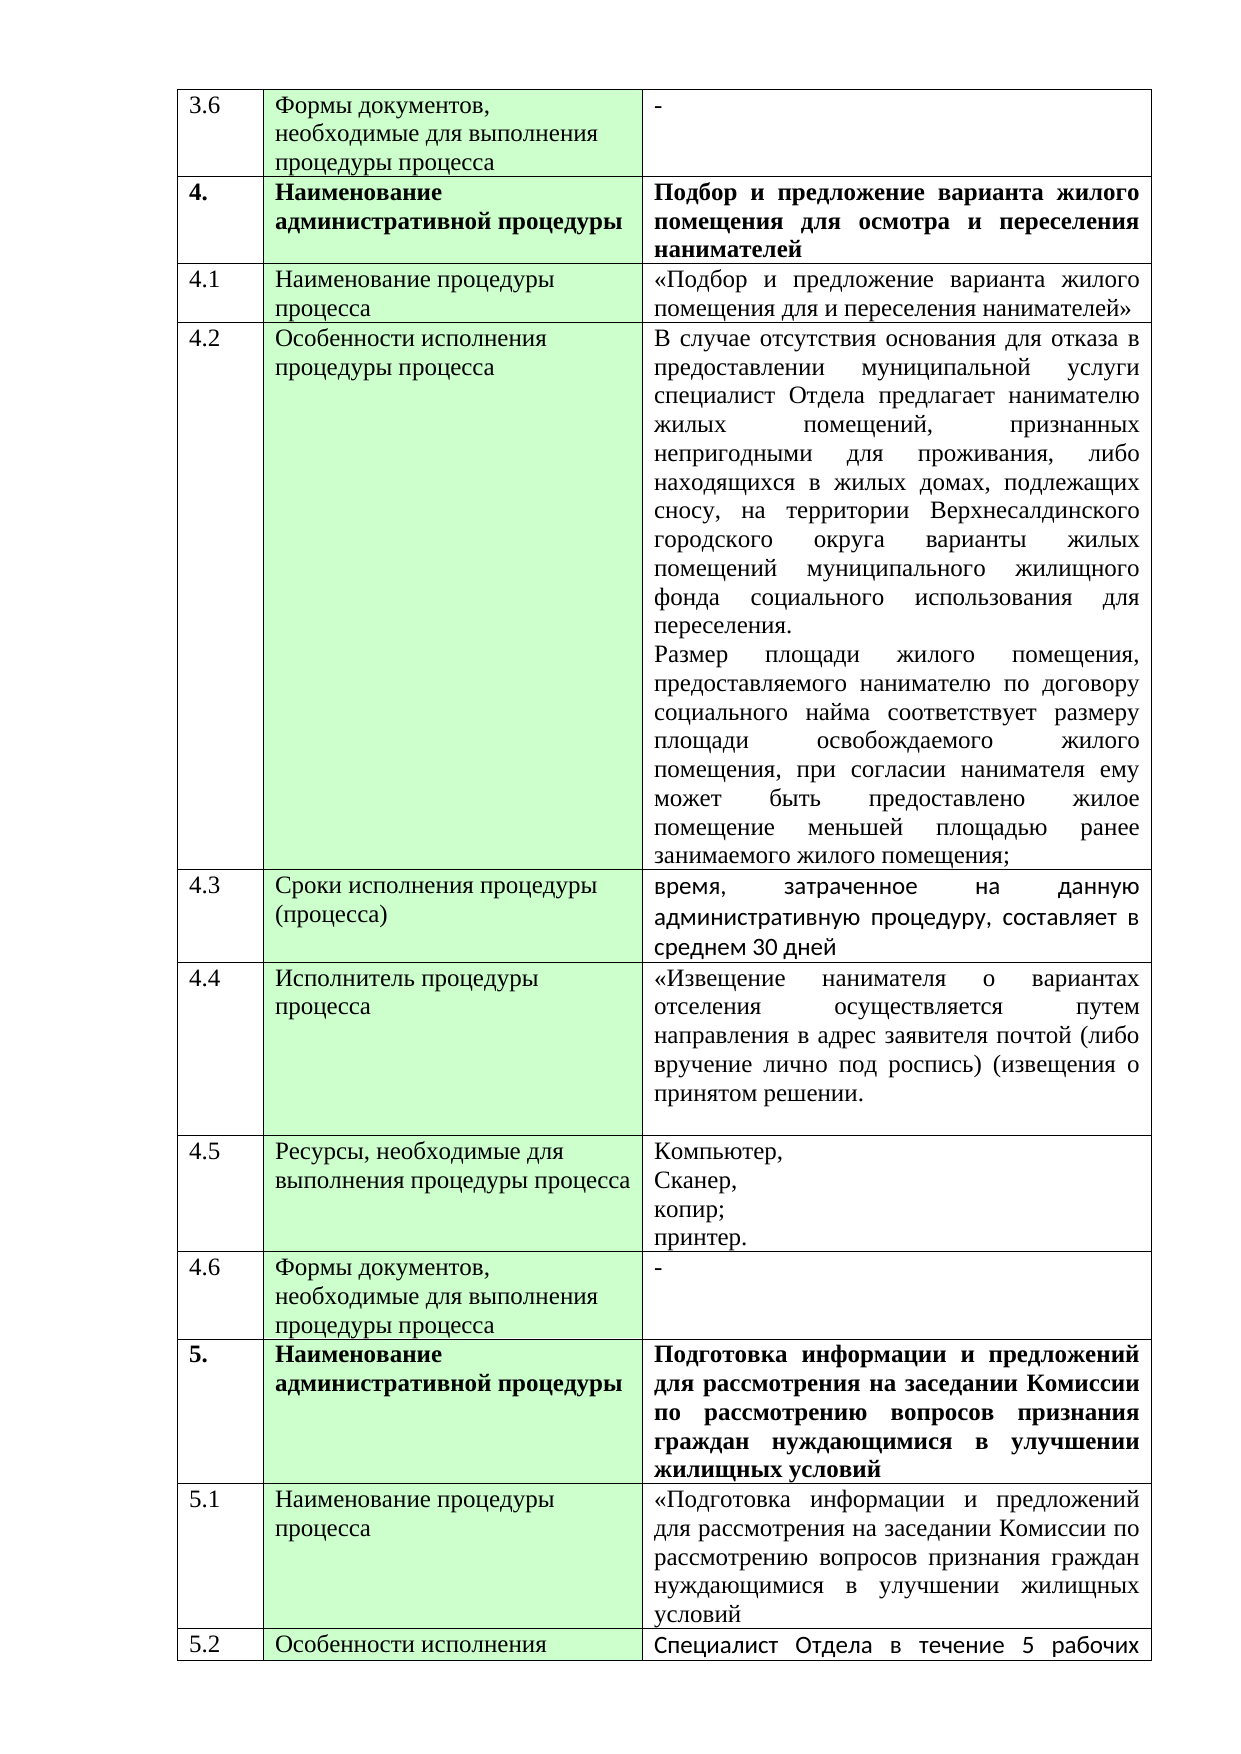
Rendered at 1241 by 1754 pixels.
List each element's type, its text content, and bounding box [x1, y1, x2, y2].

table_cell Наименование административной процедуры [264, 177, 642, 263]
table_cell Наименование административной процедуры [264, 1340, 642, 1483]
table_cell 4.2 [178, 323, 263, 869]
table_cell 4.3 [178, 870, 263, 962]
table_cell 4.5 [178, 1136, 263, 1251]
table_cell - [643, 90, 1151, 176]
table_cell Формы документов, необходимые для выполнения процедуры процесса [264, 1252, 642, 1338]
table_cell 5.2 [178, 1629, 263, 1660]
table_cell «Подбор и предложение варианта жилого помещения для и переселения нанимателей» [643, 264, 1151, 322]
table_cell 4.1 [178, 264, 263, 322]
table_cell 4.6 [178, 1252, 263, 1338]
table_cell Ресурсы, необходимые для выполнения процедуры процесса [264, 1136, 642, 1251]
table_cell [643, 1629, 1151, 1660]
table_cell Наименование процедуры процесса [264, 1484, 642, 1628]
table_cell Подбор и предложение варианта жилого помещения для осмотра и переселения нанимателей [643, 177, 1151, 263]
table_cell «Подготовка информации и предложений для рассмотрения на заседании Комиссии по рассмотрению вопросов признания граждан нуждающимися в улучшении жилищных условий [643, 1484, 1151, 1628]
table_cell «Извещение нанимателя о вариантах отселения осуществляется путем направления в адрес заявителя почтой (либо вручение лично под роспись) (извещения о принятом решении. [643, 963, 1151, 1135]
table_cell время, затраченное на данную административную процедуру, составляет в среднем 30 дней [643, 870, 1151, 962]
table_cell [264, 1629, 642, 1660]
table_cell Особенности исполнения процедуры процесса [264, 323, 642, 869]
table_cell - [643, 1252, 1151, 1338]
table_cell В случае отсутствия основания для отказа в предоставлении муниципальной услуги специалист Отдела предлагает нанимателю жилых помещений, признанных непригодными для проживания, либо находящихся в жилых домах, подлежащих сносу, на территории Верхнесалдинского городского округа варианты жилых помещений муниципального жилищного фонда социального использования для переселения. Размер площади жилого помещения, предоставляемого нанимателю по договору социального найма соответствует размеру площади освобождаемого жилого помещения, при согласии нанимателя ему может быть предоставлено жилое помещение меньшей площадью ранее занимаемого жилого помещения; [643, 323, 1151, 869]
table_cell 3.6 [178, 90, 263, 176]
table_cell 5. [178, 1340, 263, 1483]
table_cell 5.1 [178, 1484, 263, 1628]
table_cell Формы документов, необходимые для выполнения процедуры процесса [264, 90, 642, 176]
table_cell Наименование процедуры процесса [264, 264, 642, 322]
table_cell 4.4 [178, 963, 263, 1135]
table_cell 4. [178, 177, 263, 263]
table_cell Компьютер, Сканер, копир; принтер. [643, 1136, 1151, 1251]
table_cell Подготовка информации и предложений для рассмотрения на заседании Комиссии по рассмотрению вопросов признания граждан нуждающимися в улучшении жилищных условий [643, 1340, 1151, 1483]
table_cell Сроки исполнения процедуры (процесса) [264, 870, 642, 962]
table_cell Исполнитель процедуры процесса [264, 963, 642, 1135]
